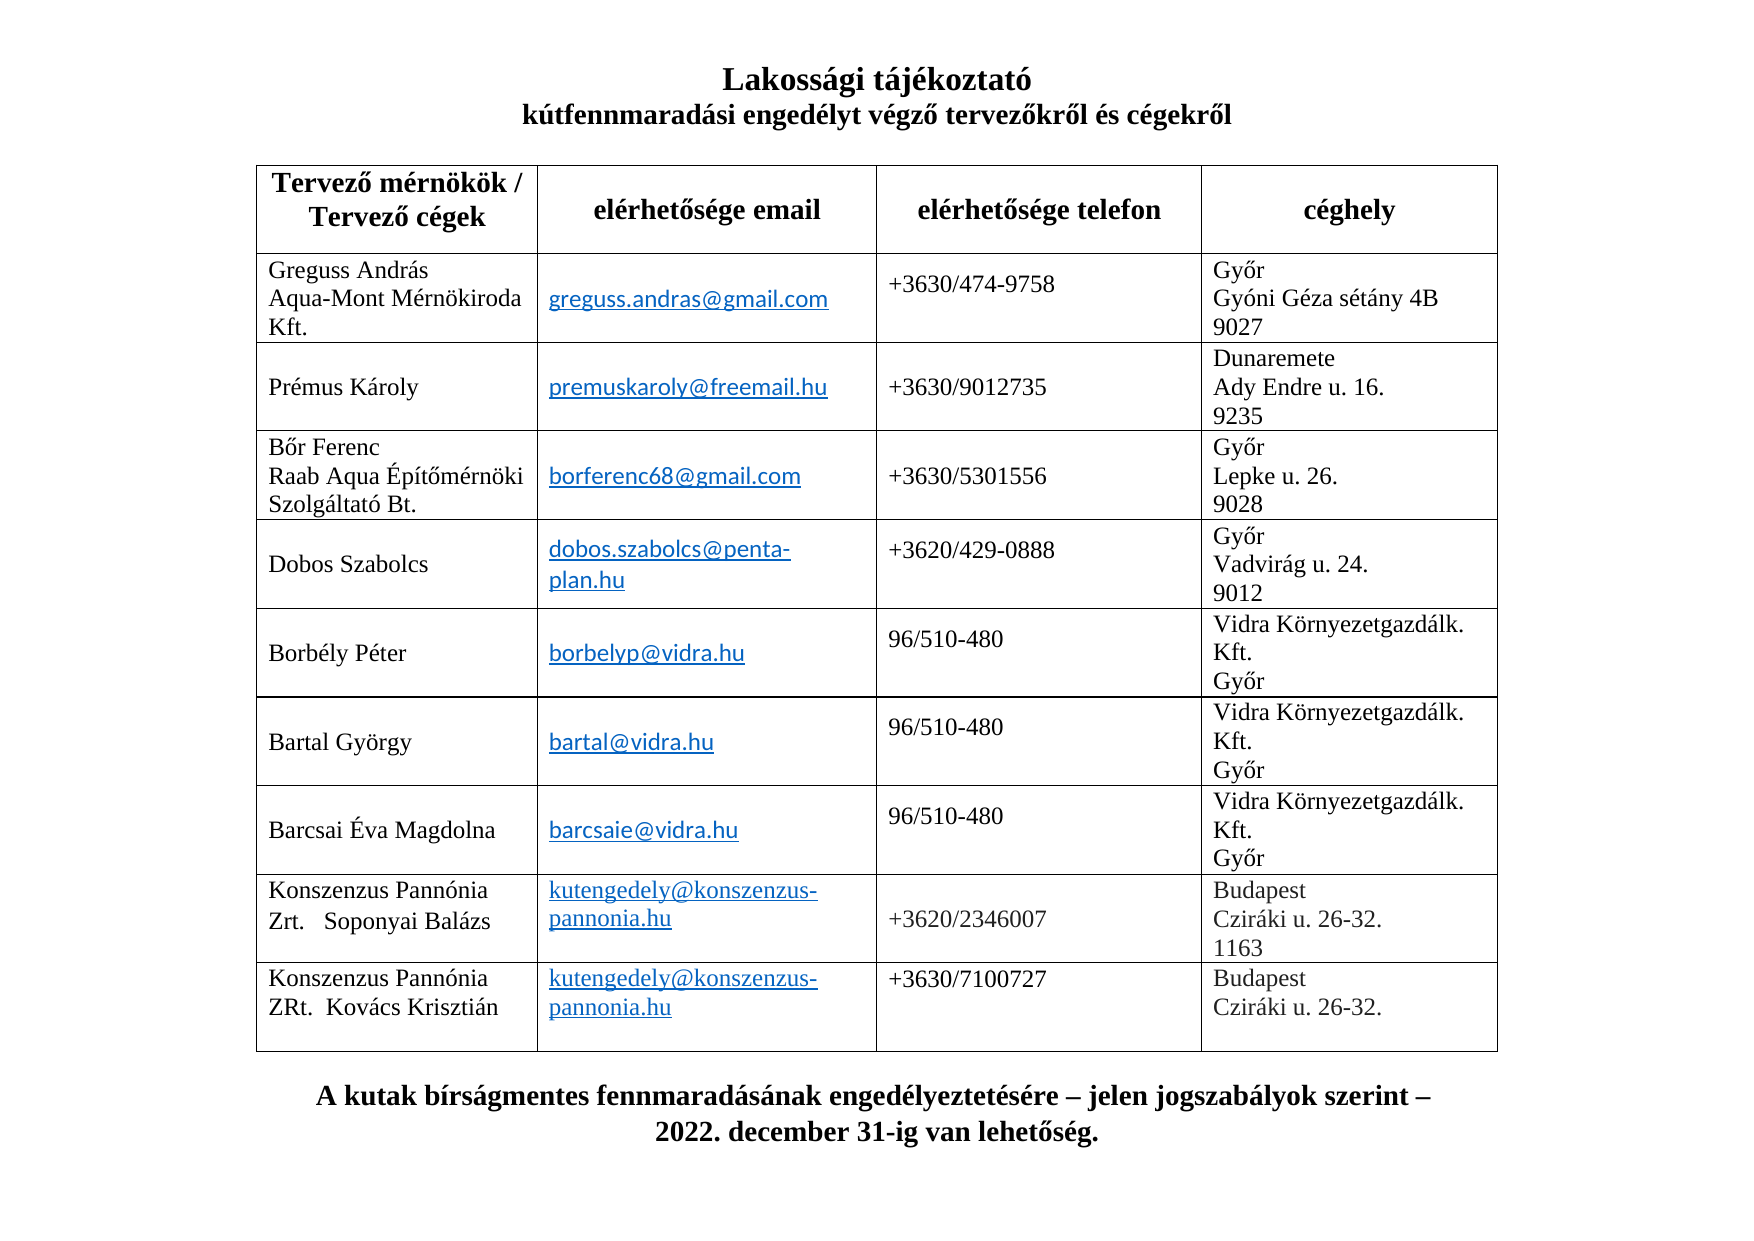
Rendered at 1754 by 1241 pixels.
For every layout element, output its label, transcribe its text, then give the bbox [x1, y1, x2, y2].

table_cell Vidra Környezetgazdálk. Kft. Győr Bálint Mihály u. 100. 9025 [1202, 786, 1497, 874]
table_cell +3630/9012735 [877, 343, 1201, 430]
table_cell Dunaremete Ady Endre u. 16. 9235 [1202, 343, 1497, 430]
table_cell Barcsai Éva Magdolna [257, 786, 537, 874]
table_cell 96/510-480 [877, 786, 1201, 874]
table_cell greguss.andras@gmail.com [538, 254, 876, 342]
table_cell Konszenzus Pannónia Zrt. Soponyai Balázs [257, 875, 537, 962]
table_cell 96/510-480 [877, 698, 1201, 785]
table_cell borferenc68@gmail.com [538, 431, 876, 519]
table_cell Győr Lepke u. 26. 9028 [1202, 431, 1497, 519]
table_cell Győr Vadvirág u. 24. 9012 [1202, 520, 1497, 608]
table_cell kutengedely@konszenzus-pannonia.hu [538, 875, 876, 962]
table_cell +3620/429-0888 [877, 520, 1201, 608]
table_cell dobos.szabolcs@penta-plan.hu [538, 520, 876, 608]
table_cell kutengedely@konszenzus-pannonia.hu [538, 963, 876, 1051]
table_cell Vidra Környezetgazdálk. Kft. Győr Bálint Mihály u. 100. 9025 [1202, 609, 1497, 696]
table_cell +3630/7100727 [877, 963, 1201, 1051]
table_cell bartal@vidra.hu [538, 698, 876, 785]
table_cell Dobos Szabolcs [257, 520, 537, 608]
table_cell borbelyp@vidra.hu [538, 609, 876, 696]
table_cell Budapest Cziráki u. 26-32. 1163 [1202, 875, 1497, 962]
table_header elérhetősége telefon [877, 166, 1201, 253]
table_header Tervező mérnökök / Tervező cégek [257, 166, 537, 253]
table_cell +3630/5301556 [877, 431, 1201, 519]
table_cell +3620/2346007 [877, 875, 1201, 962]
table_cell 96/510-480 [877, 609, 1201, 696]
table_cell Prémus Károly [257, 343, 537, 430]
table_cell Budapest Cziráki u. 26-32. 1163 [1202, 963, 1497, 1051]
table_cell Vidra Környezetgazdálk. Kft. Győr Bálint Mihály u. 100. 9025 [1202, 698, 1497, 785]
table_cell Konszenzus Pannónia ZRt. Kovács Krisztián [257, 963, 537, 1051]
table_cell barcsaie@vidra.hu [538, 786, 876, 874]
table_cell Bartal György [257, 698, 537, 785]
text Lakossági tájékoztató [75, 59, 1679, 97]
table_cell Greguss András Aqua-Mont Mérnökiroda Kft. [257, 254, 537, 342]
table_cell Borbély Péter [257, 609, 537, 696]
table_header céghely [1202, 166, 1497, 253]
table_cell premuskaroly@freemail.hu [538, 343, 876, 430]
table_cell +3630/474-9758 [877, 254, 1201, 342]
text kútfennmaradási engedélyt végző tervezőkről és cégekről [75, 97, 1679, 131]
table_header elérhetősége email [538, 166, 876, 253]
table_cell Győr Gyóni Géza sétány 4B 9027 [1202, 254, 1497, 342]
table_cell Bőr Ferenc Raab Aqua Építőmérnöki Szolgáltató Bt. [257, 431, 537, 519]
